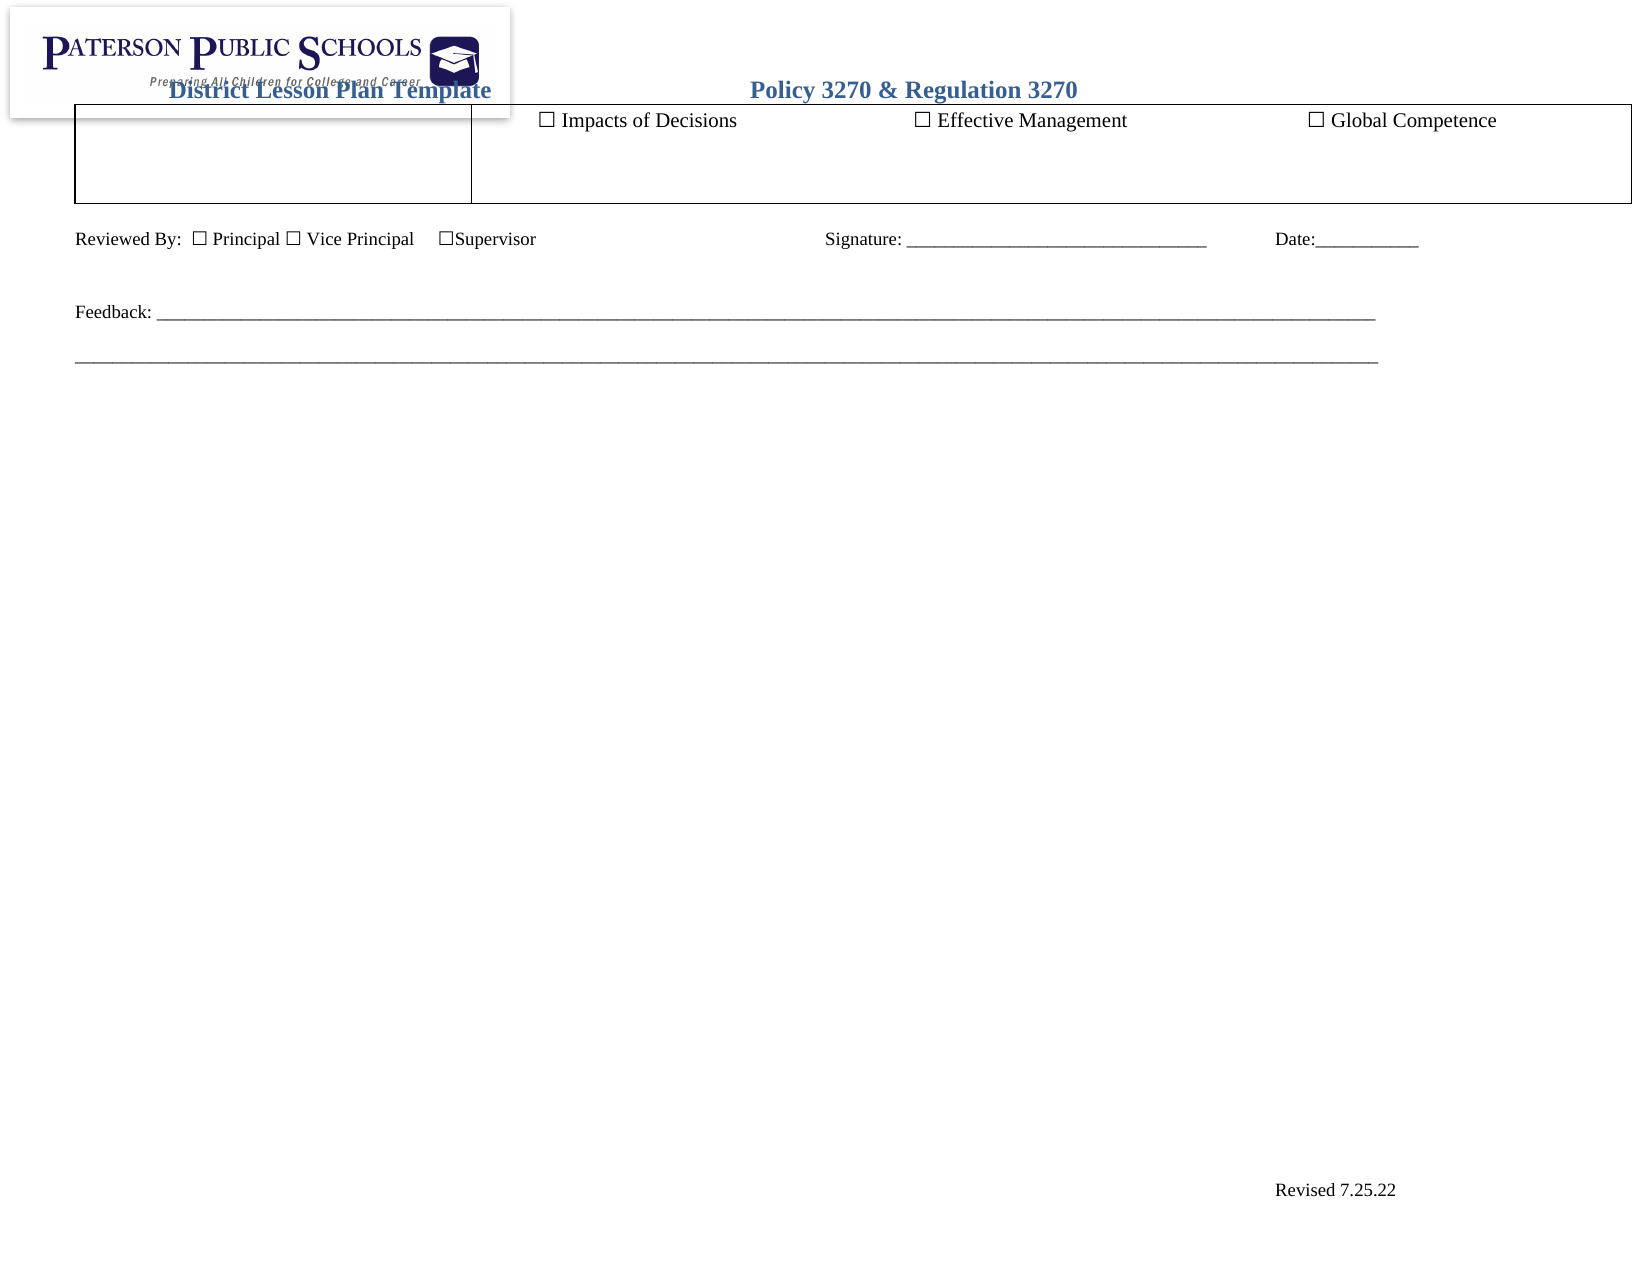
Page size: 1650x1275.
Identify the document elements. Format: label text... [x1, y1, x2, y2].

table_header Weekly Career Readiness, Life Literacies, and Key Skills NJSLS (Check off which will be covered) [76, 105, 471, 203]
text Reviewed By: Principal Vice Principal Supervisor Signature: ________________________________ Date:___________ [75, 225, 1575, 251]
text Feedback: __________________________________________________________________________________________________________________________________ [75, 301, 1575, 323]
table_header Citizenship Financial Well-being Impacts of Decisions [472, 105, 902, 203]
table_header Career Path Technology Integration Global Competence [1296, 105, 1631, 203]
table_header Creativity/ Innovation Critical Thinking Effective Management [902, 105, 1296, 203]
text ___________________________________________________________________________________________________________________________________________ [75, 344, 1575, 366]
picture [25, 21, 495, 103]
